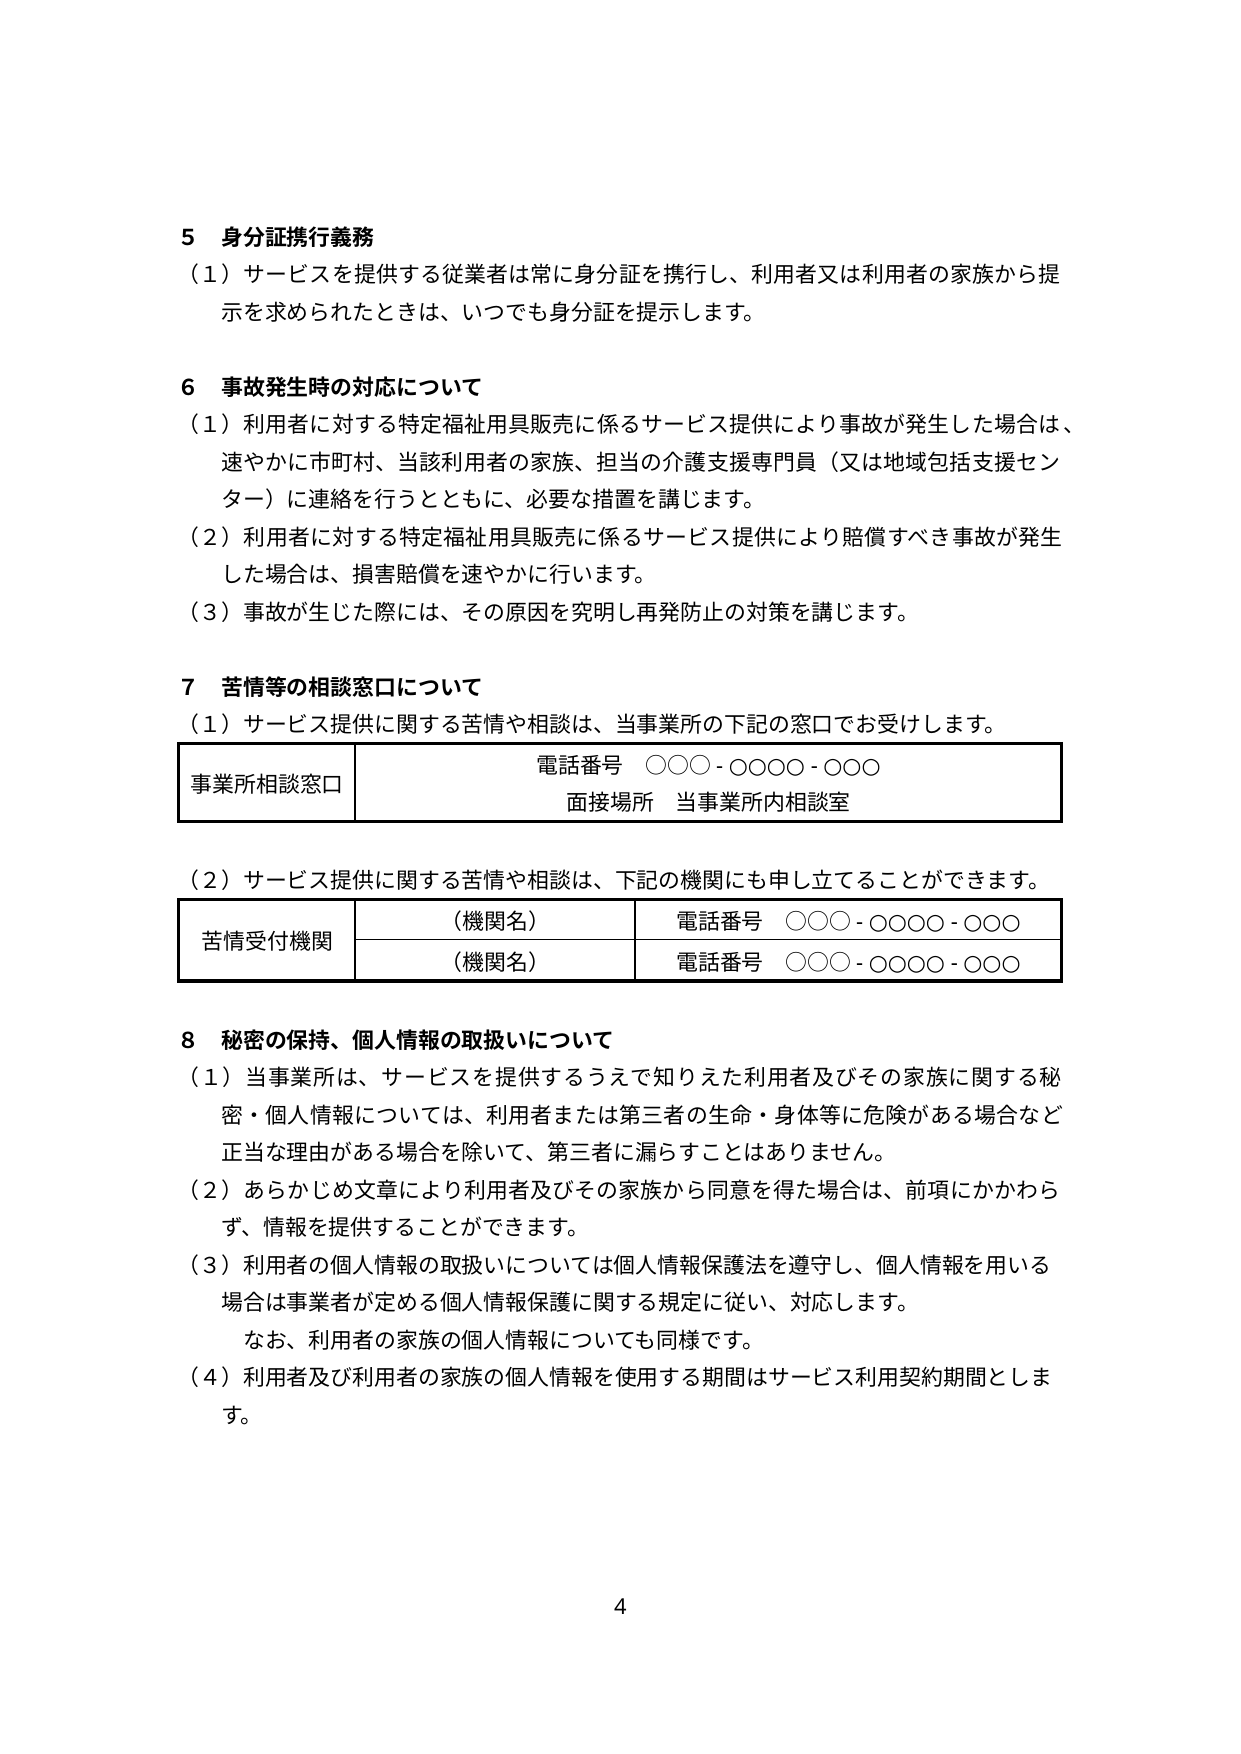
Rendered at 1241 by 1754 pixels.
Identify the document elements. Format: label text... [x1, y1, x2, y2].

table_cell 電話番号 ○○○ - ○○○○ - ○○○ [636, 940, 1060, 979]
table_header 電話番号 ○○○ - ○○○○ - ○○○ 面接場所 当事業所内相談室 [356, 745, 1060, 820]
table_cell （機関名） [356, 940, 634, 979]
text （１）サービスを提供する従業者は常に身分証を携行し、利用者又は利用者の家族から提示を求められたときは、いつでも身分証を提示します。 [177, 254, 1063, 329]
text （２）サービス提供に関する苦情や相談は、下記の機関にも申し立てることができます。 [177, 861, 1063, 898]
text （１）当事業所は、サービスを提供するうえで知りえた利用者及びその家族に関する秘密・個人情報については、利用者または第三者の生命・身体等に危険がある場合など正当な理由がある場合を除いて、第三者に漏らすことはありません。 [177, 1057, 1063, 1170]
text （３）事故が生じた際には、その原因を究明し再発防止の対策を講じます。 [177, 592, 1063, 629]
text なお、利用者の家族の個人情報についても同様です。 [177, 1320, 1063, 1357]
text ５ 身分証携行義務 [177, 217, 1063, 254]
table_header 電話番号 ○○○ - ○○○○ - ○○○ [636, 901, 1060, 939]
text （１）サービス提供に関する苦情や相談は、当事業所の下記の窓口でお受けします。 [177, 704, 1063, 742]
table_header 事業所相談窓口 [180, 745, 354, 820]
table_header （機関名） [356, 901, 634, 939]
text ６ 事故発生時の対応について [177, 367, 1063, 404]
text ８ 秘密の保持、個人情報の取扱いについて [177, 1020, 1063, 1057]
text ７ 苦情等の相談窓口について [177, 667, 1063, 704]
text （２）あらかじめ文章により利用者及びその家族から同意を得た場合は、前項にかかわらず、情報を提供することができます。 [177, 1170, 1063, 1245]
text （４）利用者及び利用者の家族の個人情報を使用する期間はサービス利用契約期間とします。 [177, 1357, 1063, 1432]
text （３）利用者の個人情報の取扱いについては個人情報保護法を遵守し、個人情報を用いる場合は事業者が定める個人情報保護に関する規定に従い、対応します。 [177, 1245, 1063, 1320]
text （２）利用者に対する特定福祉用具販売に係るサービス提供により賠償すべき事故が発生した場合は、損害賠償を速やかに行います。 [177, 517, 1063, 592]
table_header 苦情受付機関 [180, 901, 354, 979]
text （１）利用者に対する特定福祉用具販売に係るサービス提供により事故が発生した場合は、速やかに市町村、当該利用者の家族、担当の介護支援専門員（又は地域包括支援センター）に連絡を行うとともに、必要な措置を講じます。 [177, 404, 1063, 517]
